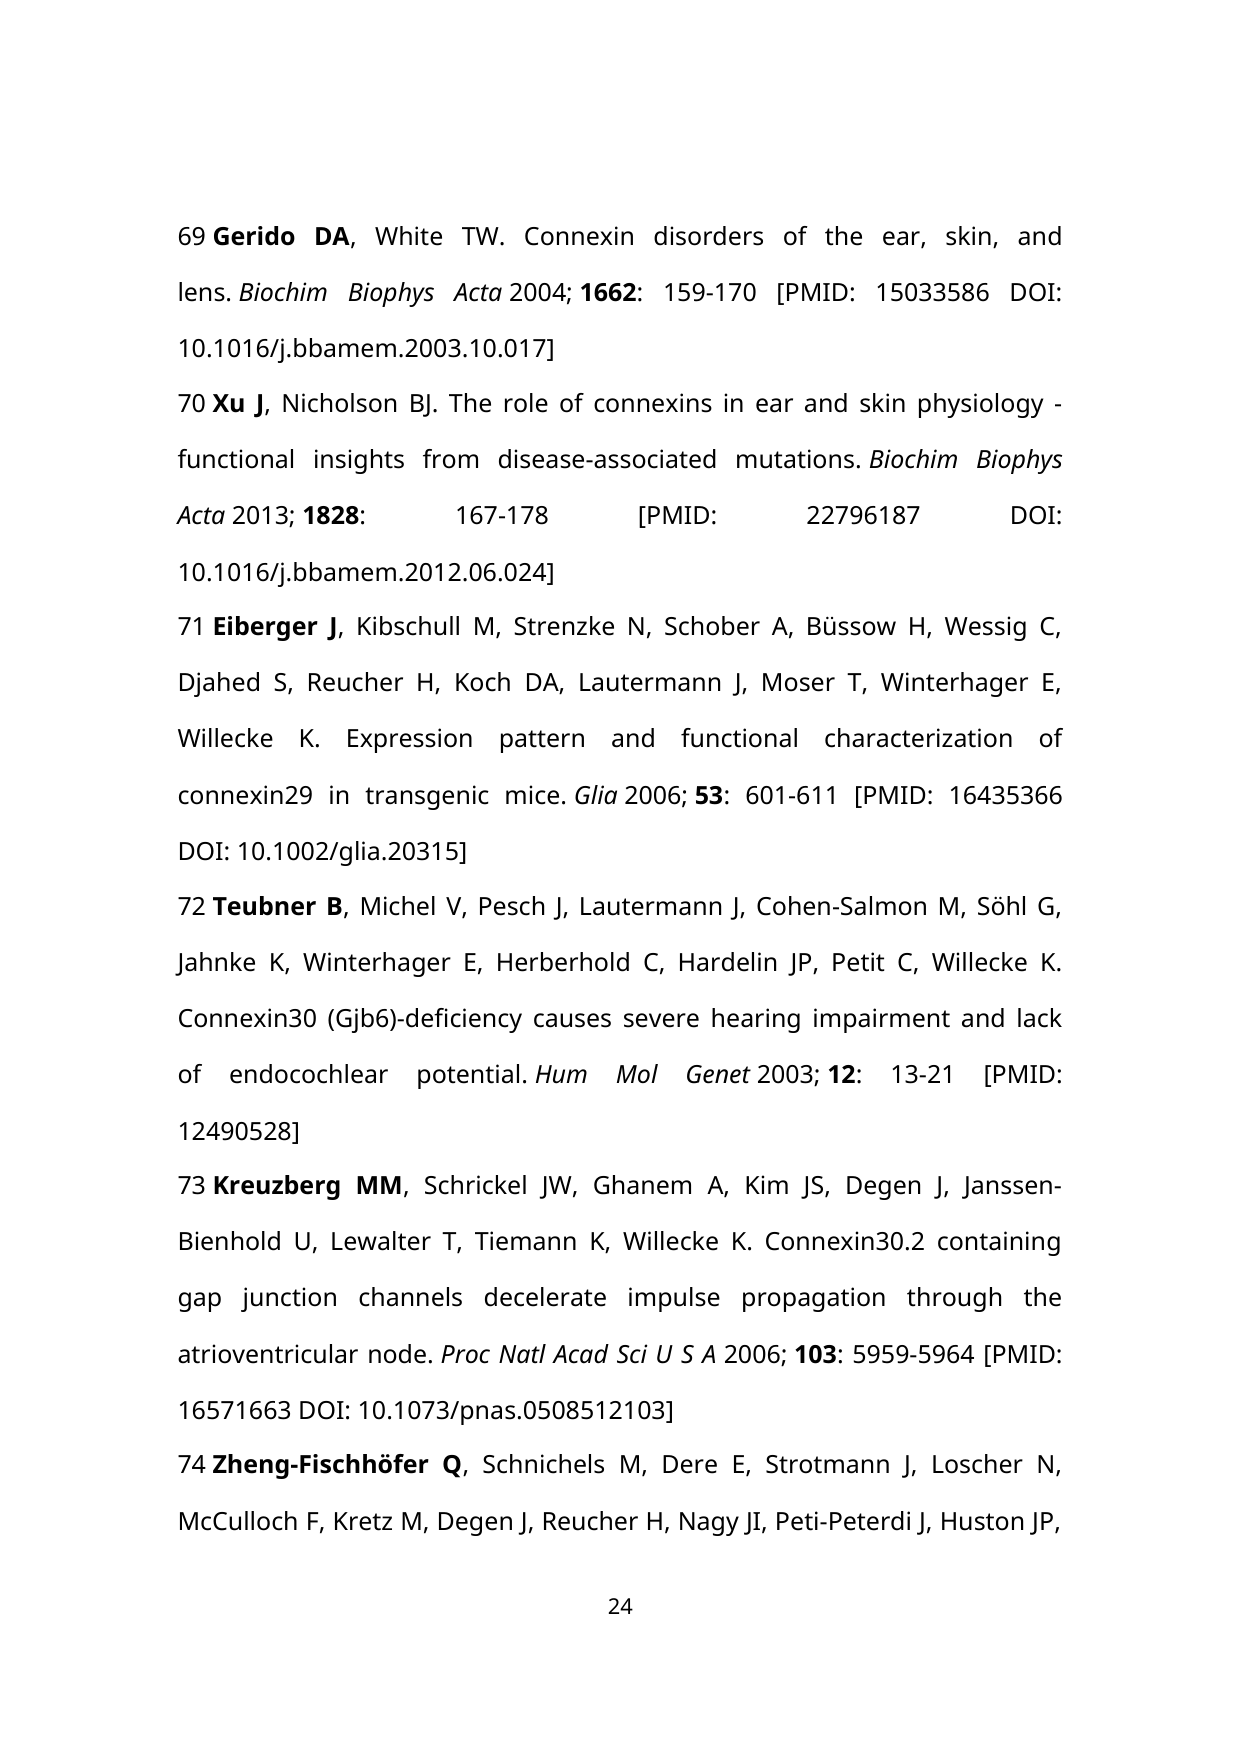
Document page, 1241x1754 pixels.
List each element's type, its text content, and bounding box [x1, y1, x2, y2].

text 70 Xu J, Nicholson BJ. The role of connexins in ear and skin physiology - functional insights from disease-associated mutations. Biochim Biophys Acta 2013; 1828: 167-178 [PMID: 22796187 DOI: 10.1016/j.bbamem.2012.06.024] [177, 384, 1063, 590]
text 71 Eiberger J, Kibschull M, Strenzke N, Schober A, Büssow H, Wessig C, Djahed S, Reucher H, Koch DA, Lautermann J, Moser T, Winterhager E, Willecke K. Expression pattern and functional characterization of connexin29 in transgenic mice. Glia 2006; 53: 601-611 [PMID: 16435366 DOI: 10.1002/glia.20315] [177, 607, 1063, 869]
text 72 Teubner B, Michel V, Pesch J, Lautermann J, Cohen-Salmon M, Söhl G, Jahnke K, Winterhager E, Herberhold C, Hardelin JP, Petit C, Willecke K. Connexin30 (Gjb6)-deficiency causes severe hearing impairment and lack of endocochlear potential. Hum Mol Genet 2003; 12: 13-21 [PMID: 12490528] [177, 886, 1063, 1149]
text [177, 1445, 1063, 1539]
text 73 Kreuzberg MM, Schrickel JW, Ghanem A, Kim JS, Degen J, Janssen-Bienhold U, Lewalter T, Tiemann K, Willecke K. Connexin30.2 containing gap junction channels decelerate impulse propagation through the atrioventricular node. Proc Natl Acad Sci U S A 2006; 103: 5959-5964 [PMID: 16571663 DOI: 10.1073/pnas.0508512103] [177, 1166, 1063, 1428]
text 69 Gerido DA, White TW. Connexin disorders of the ear, skin, and lens. Biochim Biophys Acta 2004; 1662: 159-170 [PMID: 15033586 DOI: 10.1016/j.bbamem.2003.10.017] [177, 217, 1063, 367]
